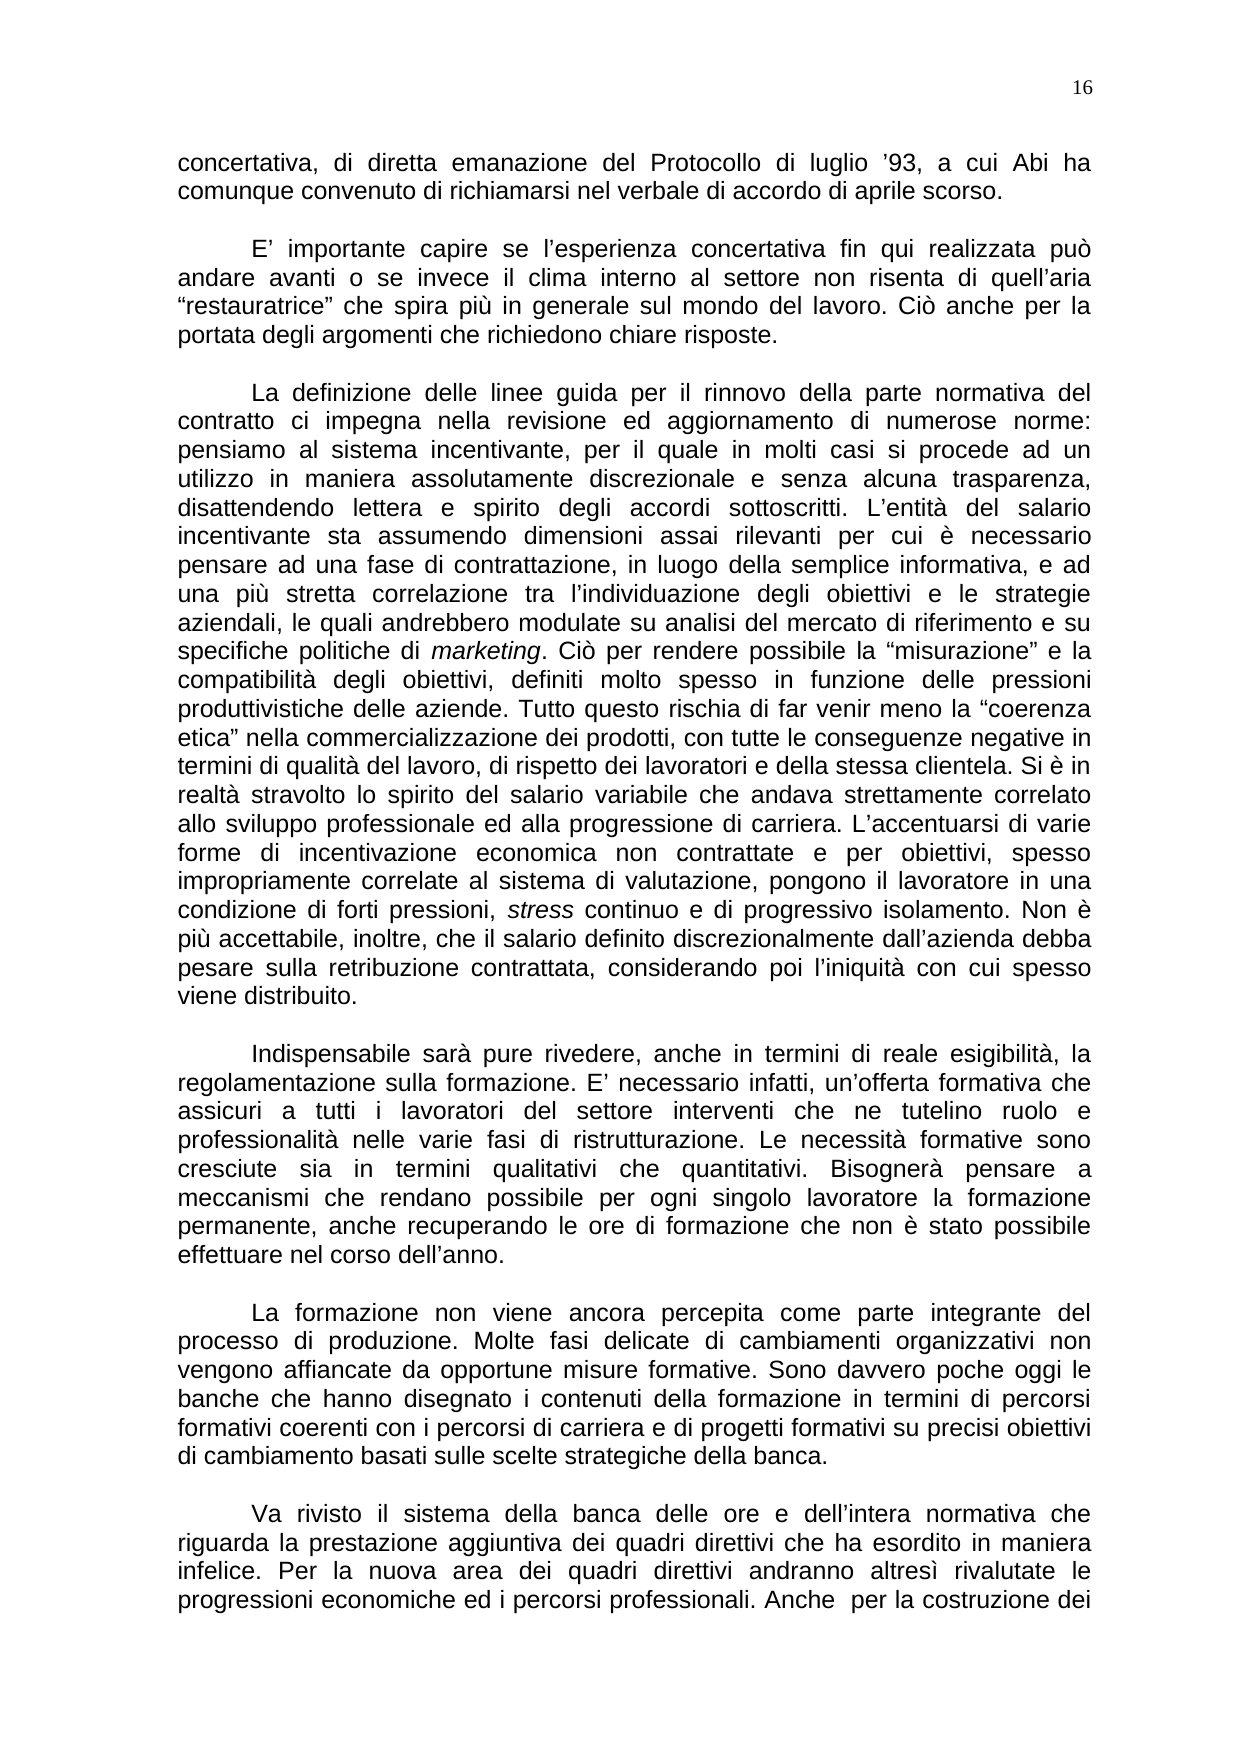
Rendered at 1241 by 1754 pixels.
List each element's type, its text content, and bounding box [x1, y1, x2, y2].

text Indispensabile sarà pure rivedere, anche in termini di reale esigibilità, la regolamentazione sulla formazione. E’ necessario infatti, un’offerta formativa che assicuri a tutti i lavoratori del settore interventi che ne tutelino ruolo e professionalità nelle varie fasi di ristrutturazione. Le necessità formative sono cresciute sia in termini qualitativi che quantitativi. Bisognerà pensare a meccanismi che rendano possibile per ogni singolo lavoratore la formazione permanente, anche recuperando le ore di formazione che non è stato possibile effettuare nel corso dell’anno. [177, 1039, 1093, 1269]
text E’ importante capire se l’esperienza concertativa fin qui realizzata può andare avanti o se invece il clima interno al settore non risenta di quell’aria “restauratrice” che spira più in generale sul mondo del lavoro. Ciò anche per la portata degli argomenti che richiedono chiare risposte. [177, 234, 1093, 349]
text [177, 1499, 1093, 1614]
text La definizione delle linee guida per il rinnovo della parte normativa del contratto ci impegna nella revisione ed aggiornamento di numerose norme: pensiamo al sistema incentivante, per il quale in molti casi si procede ad un utilizzo in maniera assolutamente discrezionale e senza alcuna trasparenza, disattendendo lettera e spirito degli accordi sottoscritti. L’entità del salario incentivante sta assumendo dimensioni assai rilevanti per cui è necessario pensare ad una fase di contrattazione, in luogo della semplice informativa, e ad una più stretta correlazione tra l’individuazione degli obiettivi e le strategie aziendali, le quali andrebbero modulate su analisi del mercato di riferimento e su specifiche politiche di marketing. Ciò per rendere possibile la “misurazione” e la compatibilità degli obiettivi, definiti molto spesso in funzione delle pressioni produttivistiche delle aziende. Tutto questo rischia di far venir meno la “coerenza etica” nella commercializzazione dei prodotti, con tutte le conseguenze negative in termini di qualità del lavoro, di rispetto dei lavoratori e della stessa clientela. Si è in realtà stravolto lo spirito del salario variabile che andava strettamente correlato allo sviluppo professionale ed alla progressione di carriera. L’accentuarsi di varie forme di incentivazione economica non contrattate e per obiettivi, spesso impropriamente correlate al sistema di valutazione, pongono il lavoratore in una condizione di forti pressioni, stress continuo e di progressivo isolamento. Non è più accettabile, inoltre, che il salario definito discrezionalmente dall’azienda debba pesare sulla retribuzione contrattata, considerando poi l’iniquità con cui spesso viene distribuito. [177, 378, 1093, 1010]
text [177, 148, 1093, 205]
text La formazione non viene ancora percepita come parte integrante del processo di produzione. Molte fasi delicate di cambiamenti organizzativi non vengono affiancate da opportune misure formative. Sono davvero poche oggi le banche che hanno disegnato i contenuti della formazione in termini di percorsi formativi coerenti con i percorsi di carriera e di progetti formativi su precisi obiettivi di cambiamento basati sulle scelte strategiche della banca. [177, 1298, 1093, 1470]
